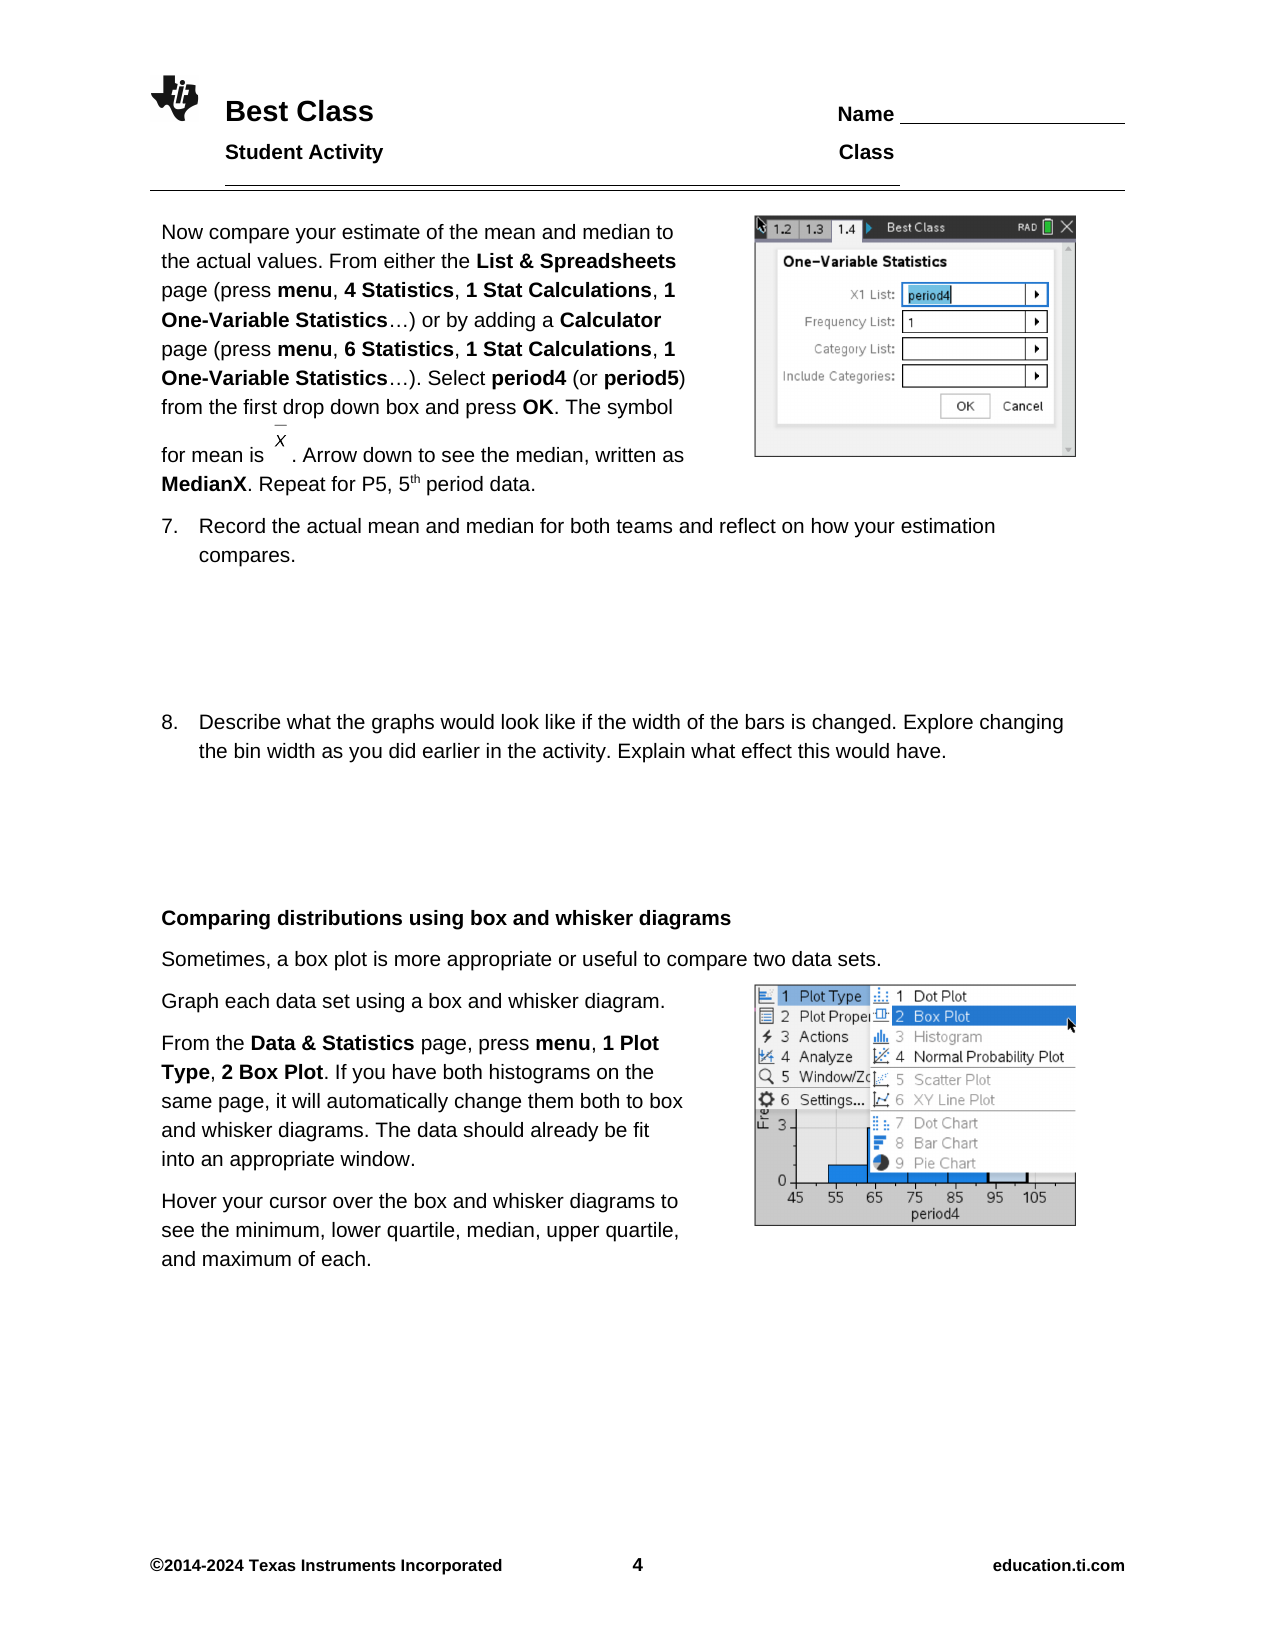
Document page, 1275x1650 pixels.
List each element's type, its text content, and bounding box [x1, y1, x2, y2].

table_cell [743, 984, 1146, 1284]
picture [753, 214, 1077, 458]
table_cell Comparing distributions using box and whisker diagrams [150, 900, 1146, 942]
table_cell Graph each data set using a box and whisker diagram. From the Data & Statistics page, press menu, 1 Plot Type, 2 Box Plot. If you have both histograms on the same page, it will automatically change them both to box and whisker diagrams. The data should already be fit into an appropriate window. Hover your cursor over the box and whisker diagrams to see the minimum, lower quartile, median, upper quartile, and maximum of each. [150, 984, 742, 1284]
table_cell Now compare your estimate of the mean and median to the actual values. From either the List & Spreadsheets page (press menu, 4 Statistics, 1 Stat Calculations, 1 One-Variable Statistics…) or by adding a Calculator page (press menu, 6 Statistics, 1 Stat Calculations, 1 One-Variable Statistics…). Select period4 (or period5) from the first drop down box and press OK. The symbol for mean is . Arrow down to see the median, written as MedianX. Repeat for P5, 5th period data. [150, 215, 742, 509]
table_cell [743, 215, 1146, 509]
table_cell Sometimes, a box plot is more appropriate or useful to compare two data sets. [150, 942, 1146, 984]
picture [150, 75, 199, 122]
picture [753, 983, 1077, 1227]
table_cell Record the actual mean and median for both teams and reflect on how your estimation compares. Describe what the graphs would look like if the width of the bars is changed. Explore changing the bin width as you did earlier in the activity. Explain what effect this would have. [150, 509, 1146, 900]
